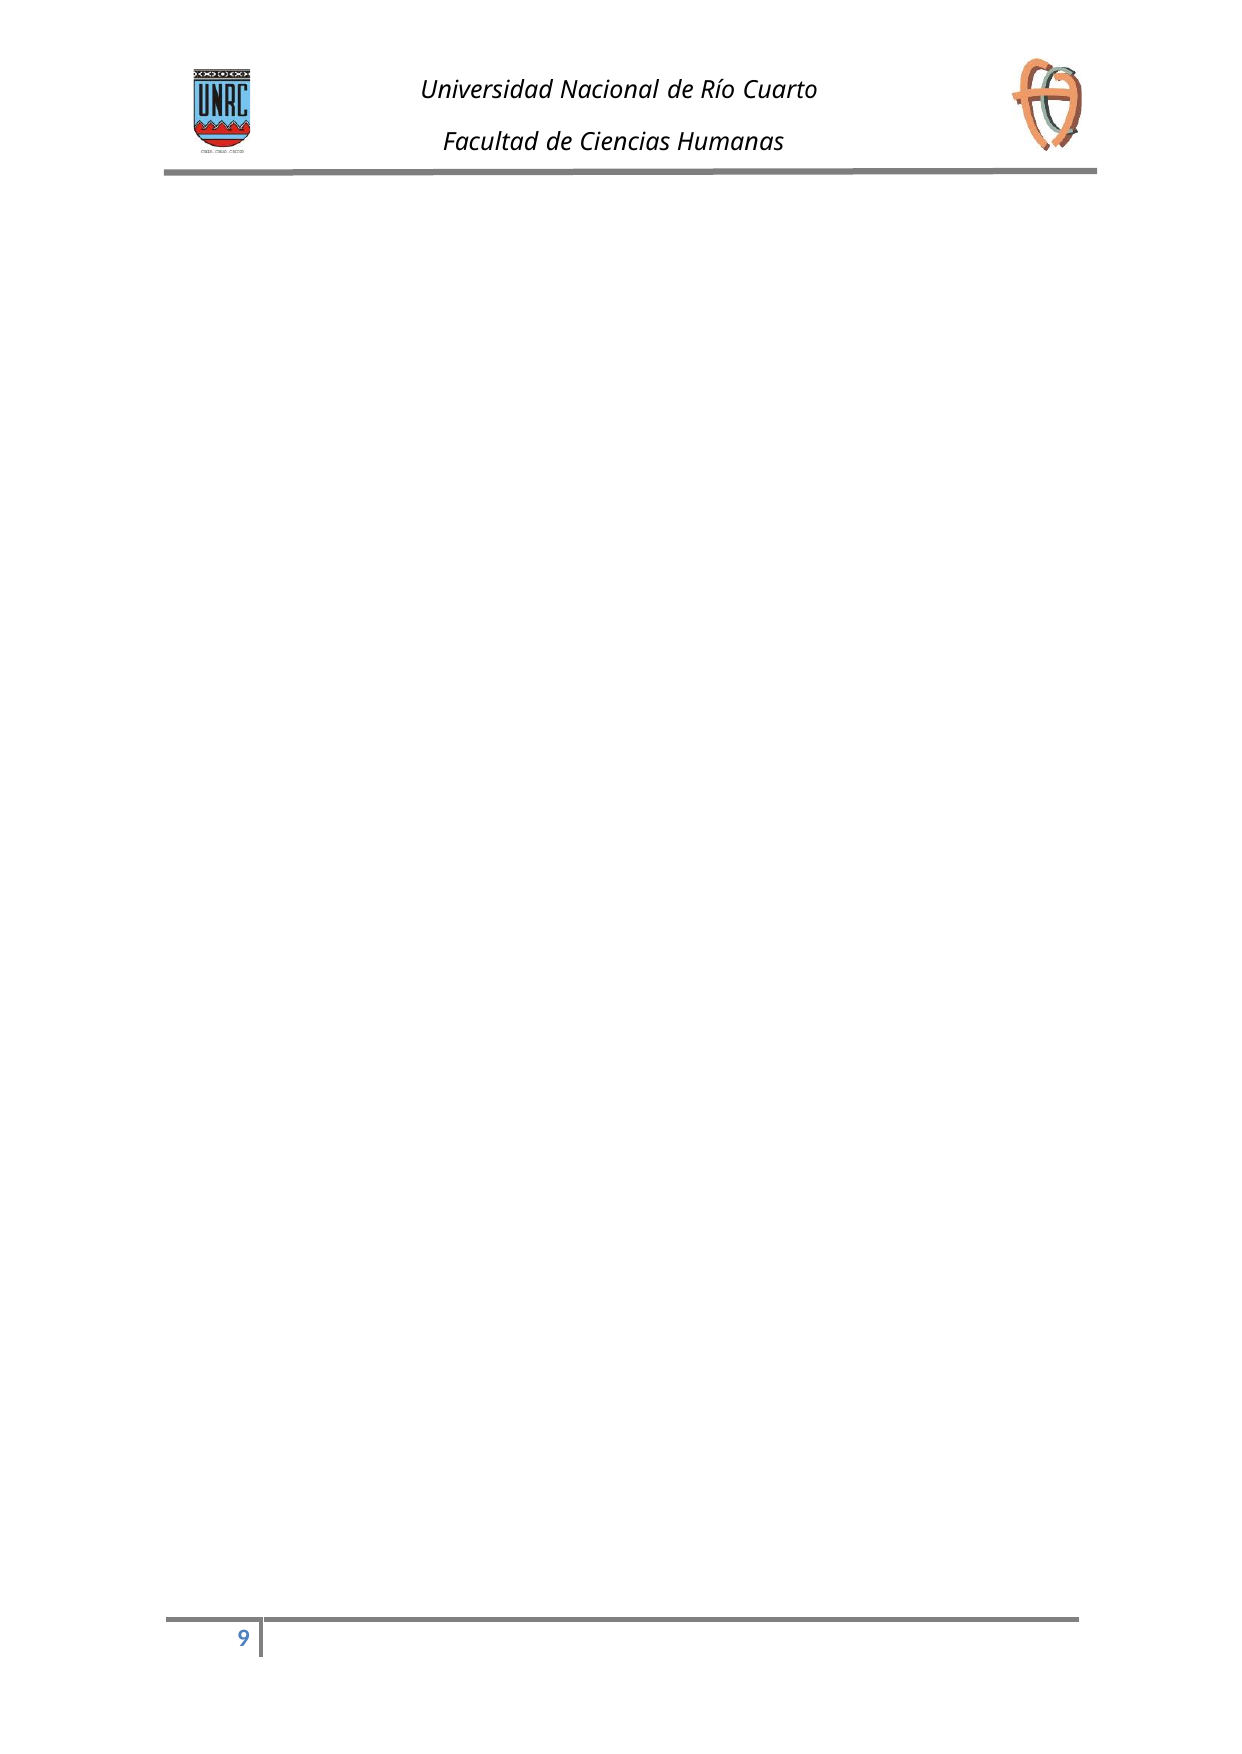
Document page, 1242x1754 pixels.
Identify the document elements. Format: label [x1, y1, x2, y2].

picture [193, 69, 251, 153]
picture [1011, 58, 1082, 151]
